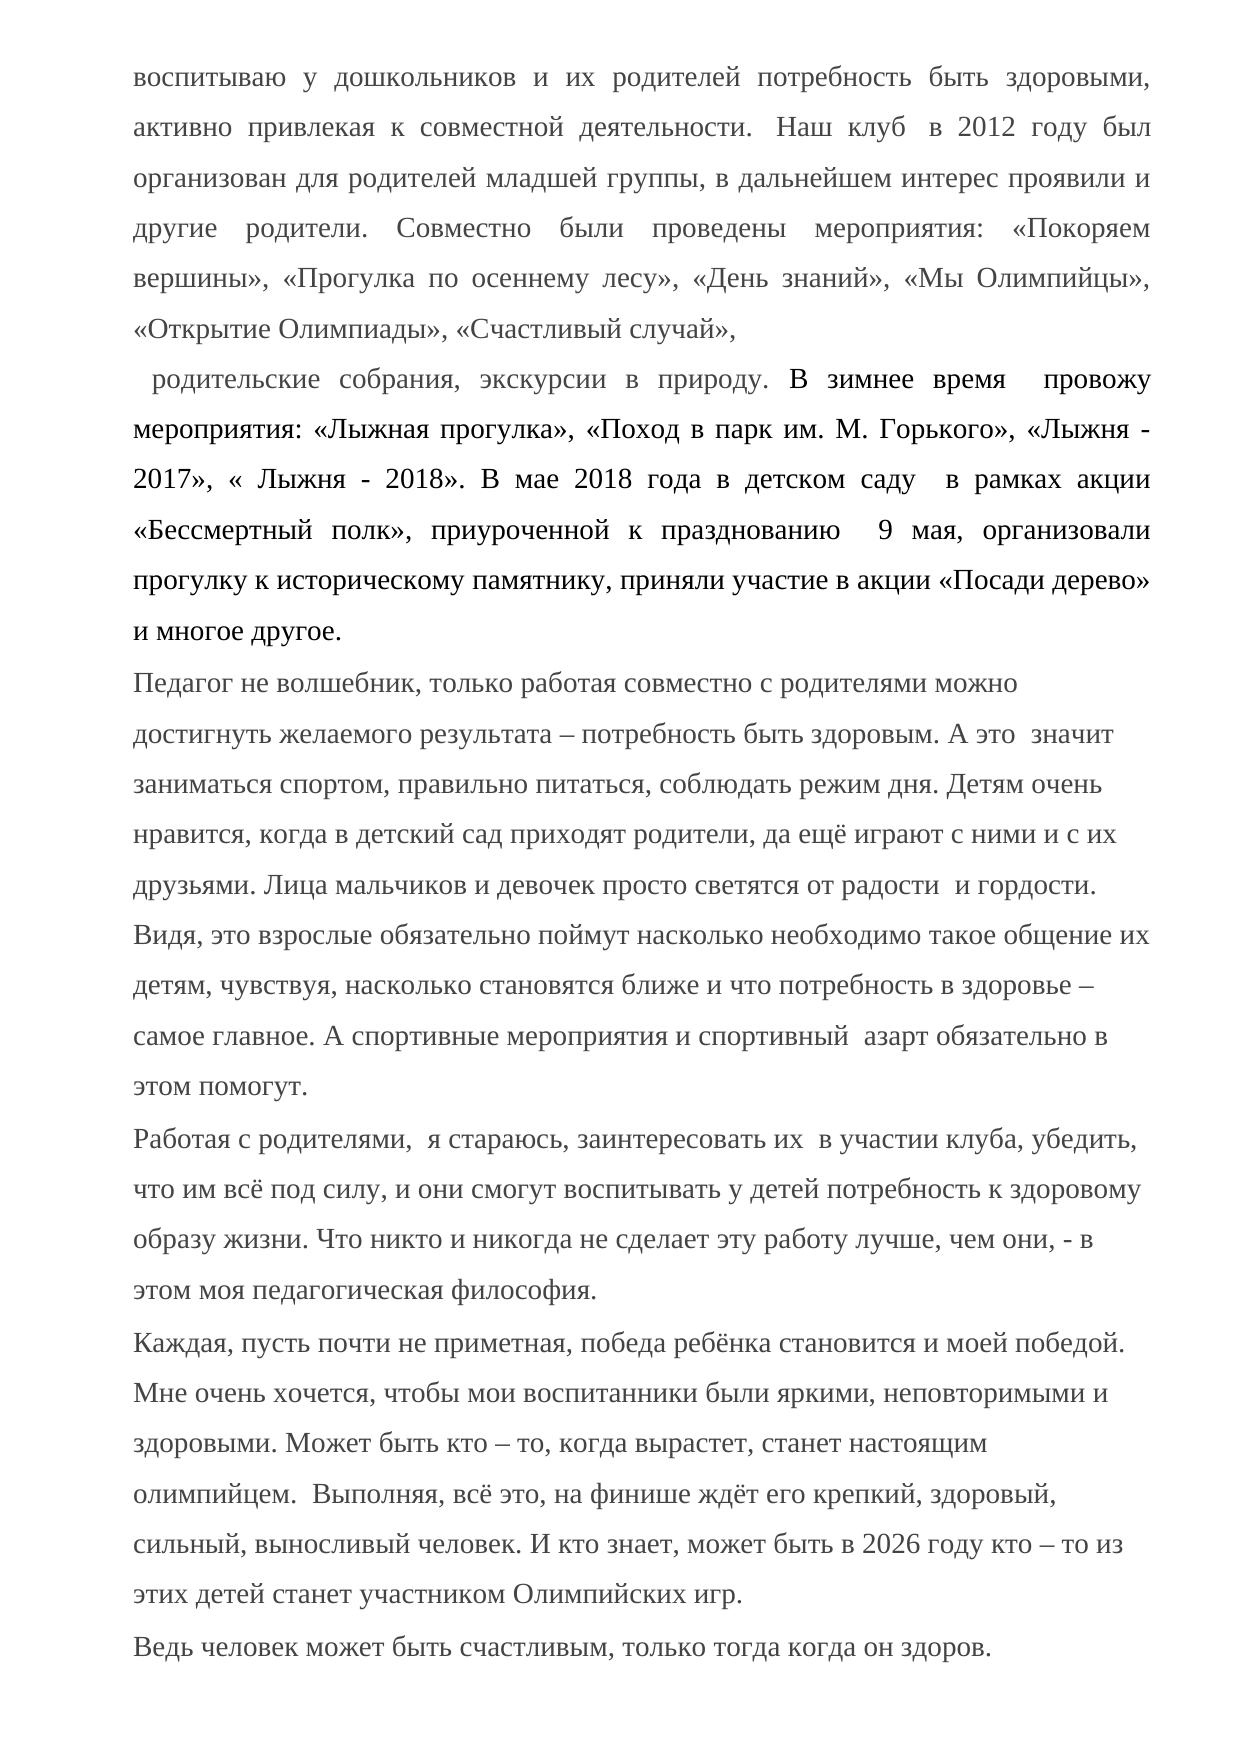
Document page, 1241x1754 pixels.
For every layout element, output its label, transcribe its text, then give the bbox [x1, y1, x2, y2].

text Ведь человек может быть счастливым, только тогда когда он здоров. [133, 1629, 1152, 1663]
text Каждая, пусть почти не приметная, победа ребёнка становится и моей победой. Мне очень хочется, чтобы мои воспитанники были яркими, неповторимыми и здоровыми. Может быть кто – то, когда вырастет, станет настоящим олимпийцем. Выполняя, всё это, на финише ждёт его крепкий, здоровый, сильный, выносливый человек. И кто знает, может быть в 2026 году кто – то из этих детей станет участником Олимпийских игр. [133, 1325, 1152, 1610]
text Работая с родителями, я стараюсь, заинтересовать их в участии клуба, убедить, что им всё под силу, и они смогут воспитывать у детей потребность к здоровому образу жизни. Что никто и никогда не сделает эту работу лучше, чем они, - в этом моя педагогическая философия. [133, 1121, 1152, 1305]
text Педагог не волшебник, только работая совместно с родителями можно достигнуть желаемого результата – потребность быть здоровым. А это значит заниматься спортом, правильно питаться, соблюдать режим дня. Детям очень нравится, когда в детский сад приходят родители, да ещё играют с ними и с их друзьями. Лица мальчиков и девочек просто светятся от радости и гордости. Видя, это взрослые обязательно поймут насколько необходимо такое общение их детям, чувствуя, насколько становятся ближе и что потребность в здоровье – самое главное. А спортивные мероприятия и спортивный азарт обязательно в этом помогут. [133, 666, 1152, 1102]
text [133, 59, 1152, 344]
text родительские собрания, экскурсии в природу. В зимнее время провожу мероприятия: «Лыжная прогулка», «Поход в парк им. М. Горького», «Лыжня - 2017», « Лыжня - 2018». В мае 2018 года в детском саду в рамках акции «Бессмертный полк», приуроченной к празднованию 9 мая, организовали прогулку к историческому памятнику, приняли участие в акции «Посади дерево» и многое другое. [133, 361, 1152, 646]
